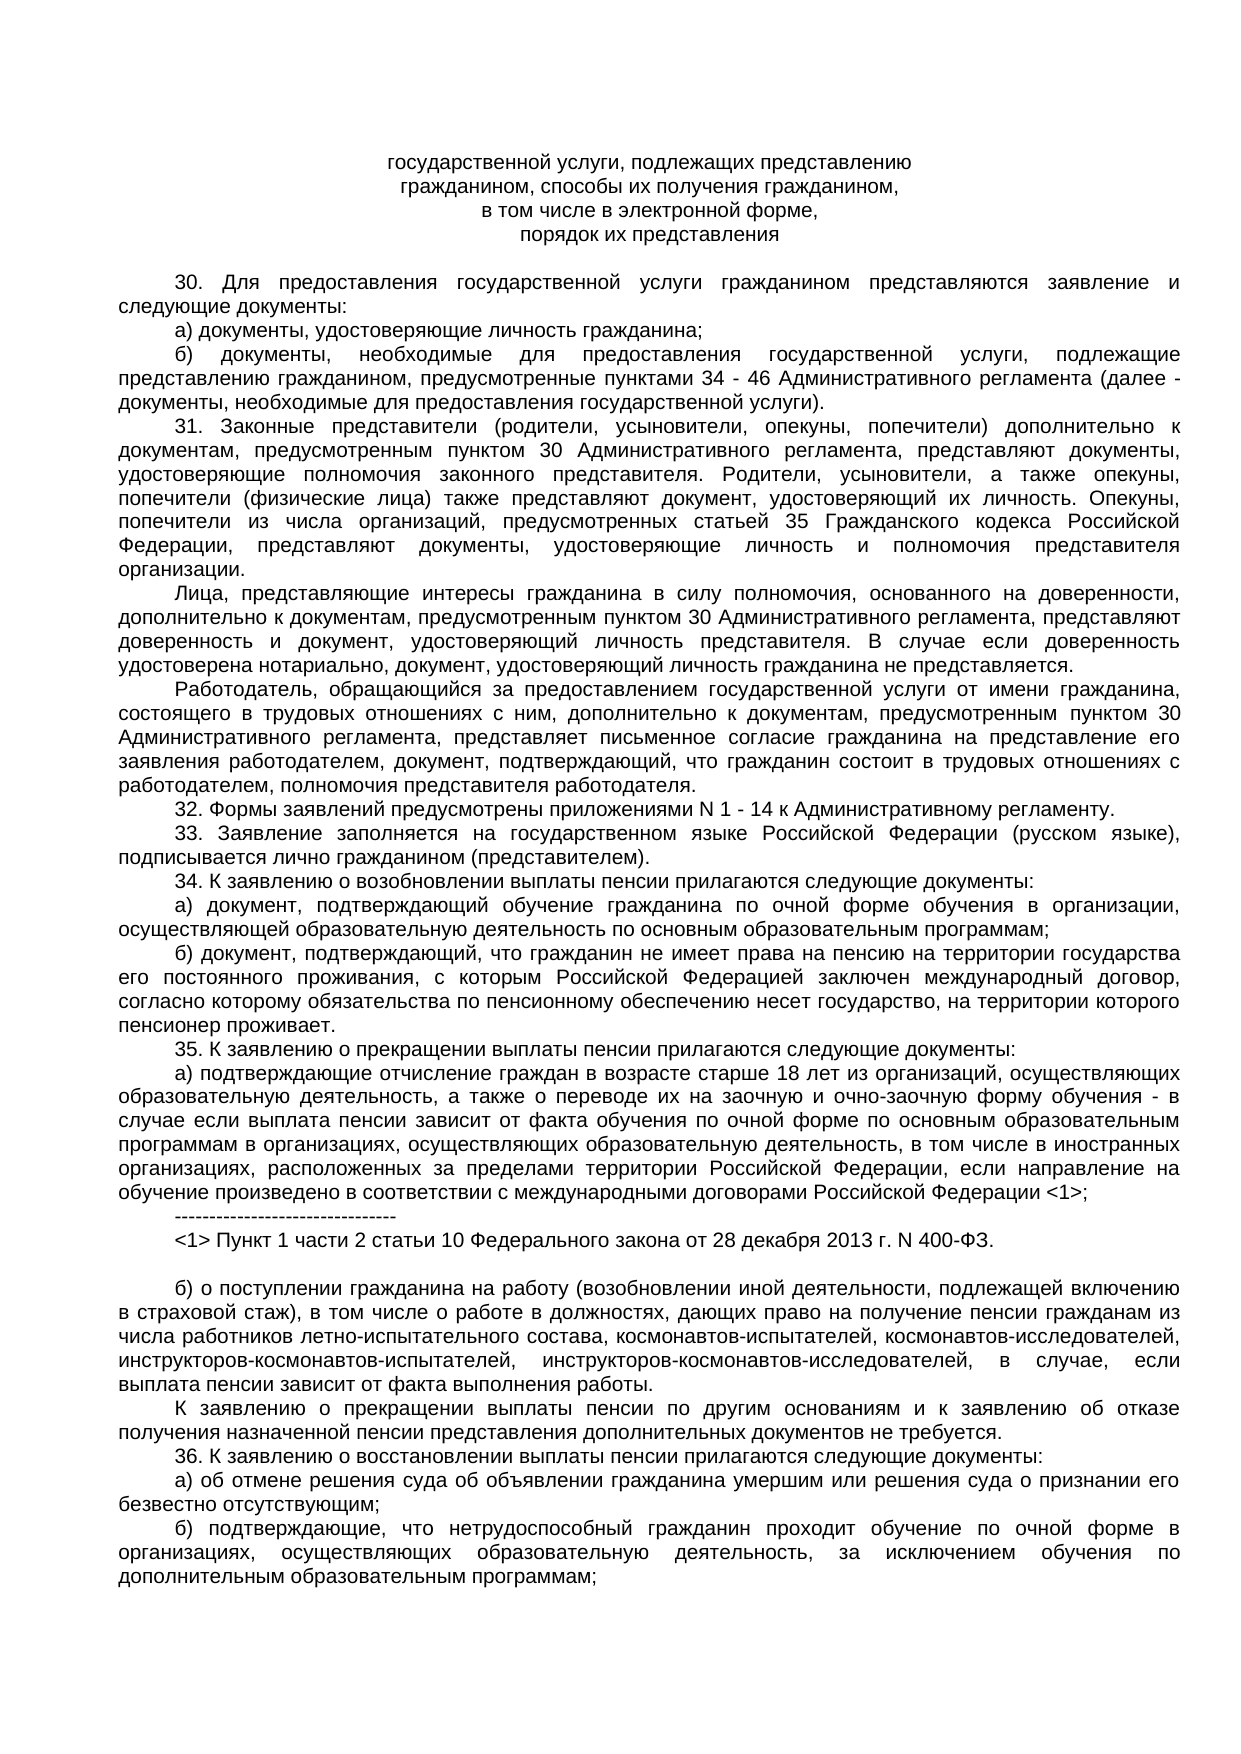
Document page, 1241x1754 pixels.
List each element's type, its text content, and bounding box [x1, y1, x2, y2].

text <1> Пункт 1 части 2 статьи 10 Федерального закона от 28 декабря 2013 г. N 400-ФЗ. [118, 1228, 1181, 1252]
text 32. Формы заявлений предусмотрены приложениями N 1 - 14 к Административному регламенту. [118, 797, 1181, 821]
text а) документ, подтверждающий обучение гражданина по очной форме обучения в организации, осуществляющей образовательную деятельность по основным образовательным программам; [118, 893, 1181, 941]
text Лица, представляющие интересы гражданина в силу полномочия, основанного на доверенности, дополнительно к документам, предусмотренным пунктом 30 Административного регламента, представляют доверенность и документ, удостоверяющий личность представителя. В случае если доверенность удостоверена нотариально, документ, удостоверяющий личность гражданина не представляется. [118, 581, 1181, 677]
text б) документы, необходимые для предоставления государственной услуги, подлежащие представлению гражданином, предусмотренные пунктами 34 - 46 Административного регламента (далее - документы, необходимые для предоставления государственной услуги). [118, 342, 1181, 413]
text в том числе в электронной форме, [118, 198, 1181, 222]
text а) об отмене решения суда об объявлении гражданина умершим или решения суда о признании его безвестно отсутствующим; [118, 1468, 1181, 1516]
text гражданином, способы их получения гражданином, [118, 174, 1181, 198]
text К заявлению о прекращении выплаты пенсии по другим основаниям и к заявлению об отказе получения назначенной пенсии представления дополнительных документов не требуется. [118, 1396, 1181, 1444]
text 36. К заявлению о восстановлении выплаты пенсии прилагаются следующие документы: [118, 1444, 1181, 1468]
text б) подтверждающие, что нетрудоспособный гражданин проходит обучение по очной форме в организациях, осуществляющих образовательную деятельность, за исключением обучения по дополнительным образовательным программам; [118, 1516, 1181, 1587]
text а) подтверждающие отчисление граждан в возрасте старше 18 лет из организаций, осуществляющих образовательную деятельность, а также о переводе их на заочную и очно-заочную форму обучения - в случае если выплата пенсии зависит от факта обучения по очной форме по основным образовательным программам в организациях, осуществляющих образовательную деятельность, в том числе в иностранных организациях, расположенных за пределами территории Российской Федерации, если направление на обучение произведено в соответствии с международными договорами Российской Федерации <1>; [118, 1060, 1181, 1204]
text порядок их представления [118, 222, 1181, 246]
text 33. Заявление заполняется на государственном языке Российской Федерации (русском языке), подписывается лично гражданином (представителем). [118, 821, 1181, 869]
text Работодатель, обращающийся за предоставлением государственной услуги от имени гражданина, состоящего в трудовых отношениях с ним, дополнительно к документам, предусмотренным пунктом 30 Административного регламента, представляет письменное согласие гражданина на представление его заявления работодателем, документ, подтверждающий, что гражданин состоит в трудовых отношениях с работодателем, полномочия представителя работодателя. [118, 677, 1181, 797]
text б) документ, подтверждающий, что гражданин не имеет права на пенсию на территории государства его постоянного проживания, с которым Российской Федерацией заключен международный договор, согласно которому обязательства по пенсионному обеспечению несет государство, на территории которого пенсионер проживает. [118, 941, 1181, 1036]
text 31. Законные представители (родители, усыновители, опекуны, попечители) дополнительно к документам, предусмотренным пунктом 30 Административного регламента, представляют документы, удостоверяющие полномочия законного представителя. Родители, усыновители, а также опекуны, попечители (физические лица) также представляют документ, удостоверяющий их личность. Опекуны, попечители из числа организаций, предусмотренных статьей 35 Гражданского кодекса Российской Федерации, представляют документы, удостоверяющие личность и полномочия представителя организации. [118, 413, 1181, 581]
text 34. К заявлению о возобновлении выплаты пенсии прилагаются следующие документы: [118, 869, 1181, 893]
text 35. К заявлению о прекращении выплаты пенсии прилагаются следующие документы: [118, 1036, 1181, 1060]
text государственной услуги, подлежащих представлению [118, 150, 1181, 174]
text а) документы, удостоверяющие личность гражданина; [118, 318, 1181, 342]
text -------------------------------- [118, 1204, 1181, 1228]
text 30. Для предоставления государственной услуги гражданином представляются заявление и следующие документы: [118, 270, 1181, 318]
text б) о поступлении гражданина на работу (возобновлении иной деятельности, подлежащей включению в страховой стаж), в том числе о работе в должностях, дающих право на получение пенсии гражданам из числа работников летно-испытательного состава, космонавтов-испытателей, космонавтов-исследователей, инструкторов-космонавтов-испытателей, инструкторов-космонавтов-исследователей, в случае, если выплата пенсии зависит от факта выполнения работы. [118, 1276, 1181, 1396]
